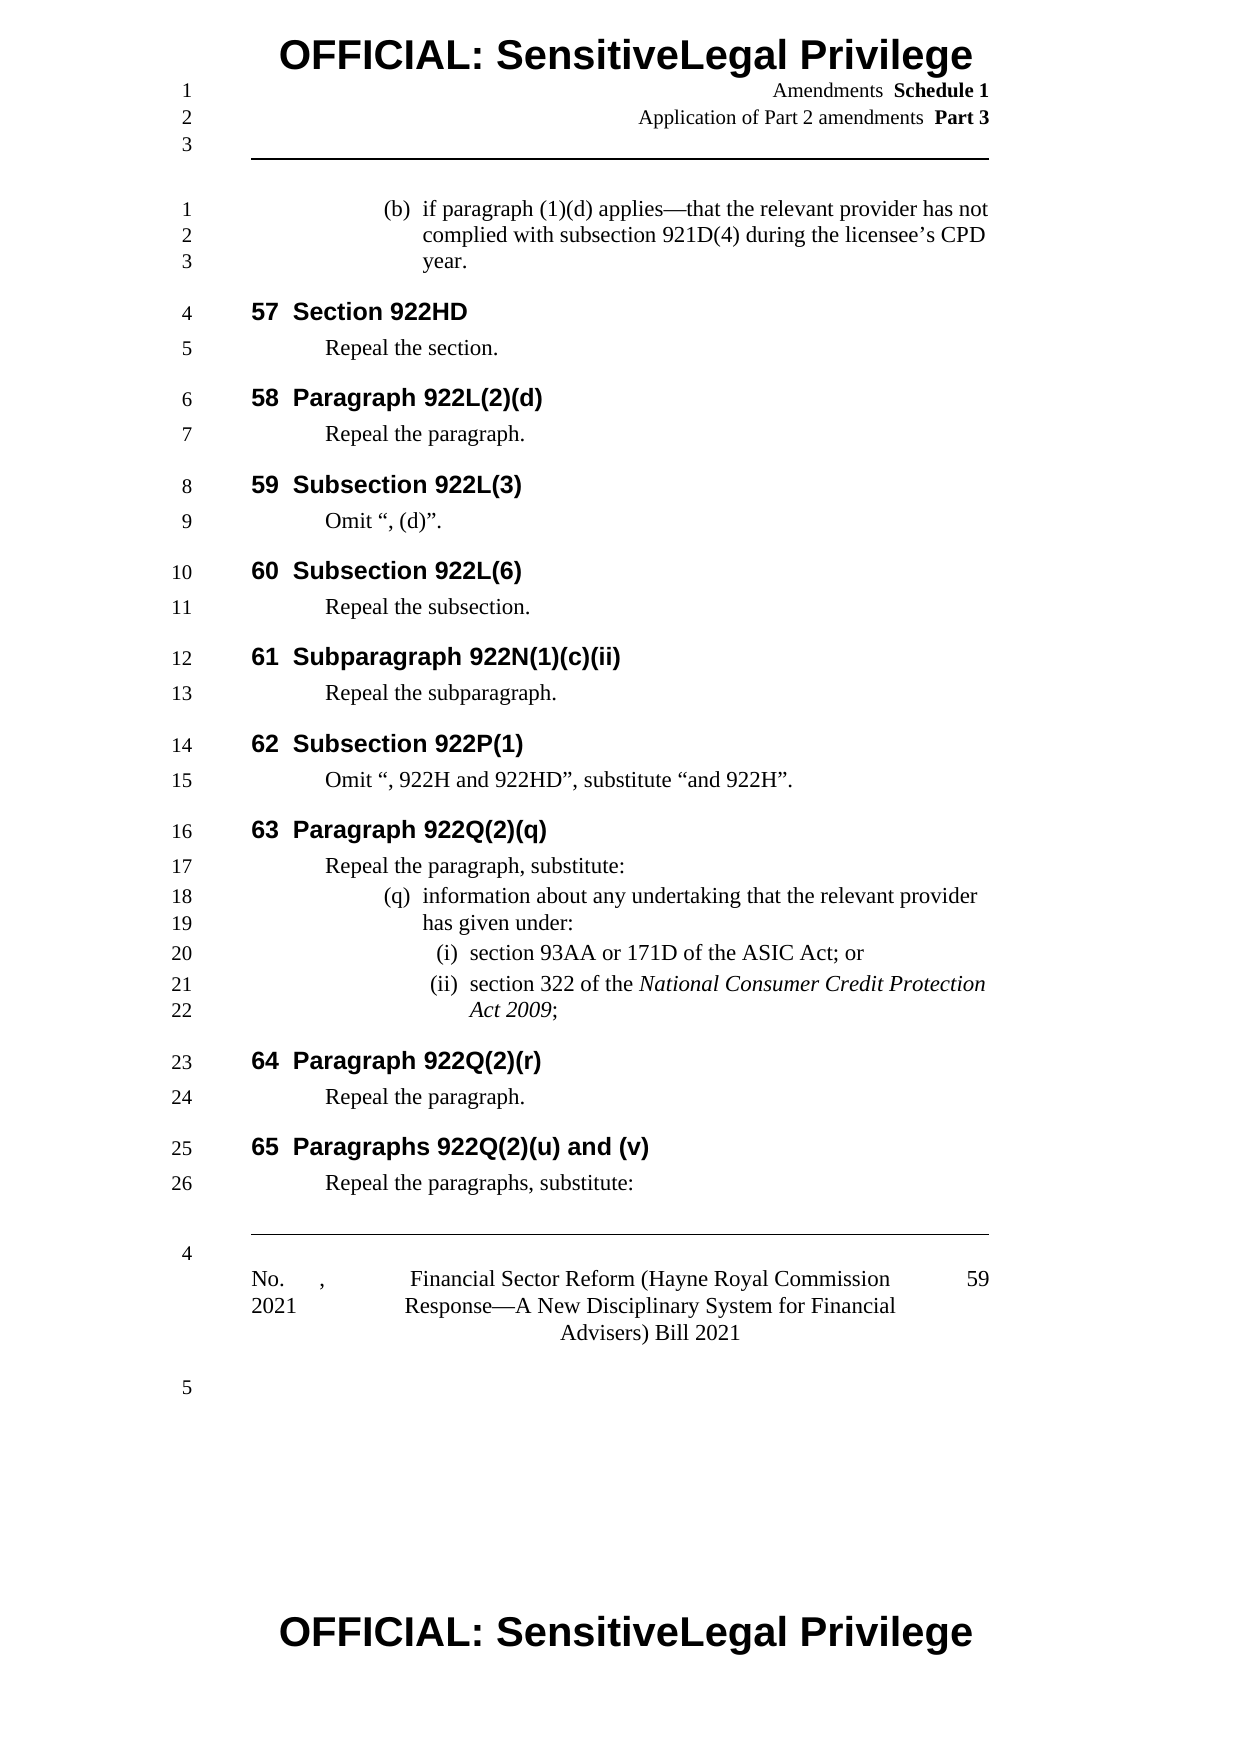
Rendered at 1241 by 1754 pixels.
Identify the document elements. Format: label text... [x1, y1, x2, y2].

text Repeal the paragraph, substitute: [325, 852, 989, 878]
text Repeal the subsection. [325, 593, 989, 619]
text 57 Section 922HD [251, 297, 989, 326]
text 60 Subsection 922L(6) [251, 556, 989, 585]
text Repeal the section. [325, 334, 989, 360]
text Repeal the subparagraph. [325, 679, 989, 706]
text Repeal the paragraphs, substitute: [325, 1169, 989, 1195]
text (i) section 93AA or 171D of the ASIC Act; or [251, 939, 989, 966]
text 62 Subsection 922P(1) [251, 729, 989, 757]
text 64 Paragraph 922Q(2)(r) [251, 1046, 989, 1074]
text Omit “, 922H and 922HD”, substitute “and 922H”. [325, 766, 989, 792]
text (q) information about any undertaking that the relevant provider has given under: [251, 883, 989, 935]
text Omit “, (d)”. [325, 507, 989, 533]
text 59 Subsection 922L(3) [251, 469, 989, 498]
text 65 Paragraphs 922Q(2)(u) and (v) [251, 1132, 989, 1161]
text Repeal the paragraph. [325, 1083, 989, 1109]
text 58 Paragraph 922L(2)(d) [251, 383, 989, 412]
text Repeal the paragraph. [325, 420, 989, 447]
text (ii) section 322 of the National Consumer Credit Protection Act 2009; [251, 970, 989, 1023]
text 61 Subparagraph 922N(1)(c)(ii) [251, 642, 989, 671]
text (b) if paragraph (1)(d) applies—that the relevant provider has not complied with subsection 921D(4) during the licensee’s CPD year. [251, 195, 989, 274]
text 63 Paragraph 922Q(2)(q) [251, 815, 989, 844]
